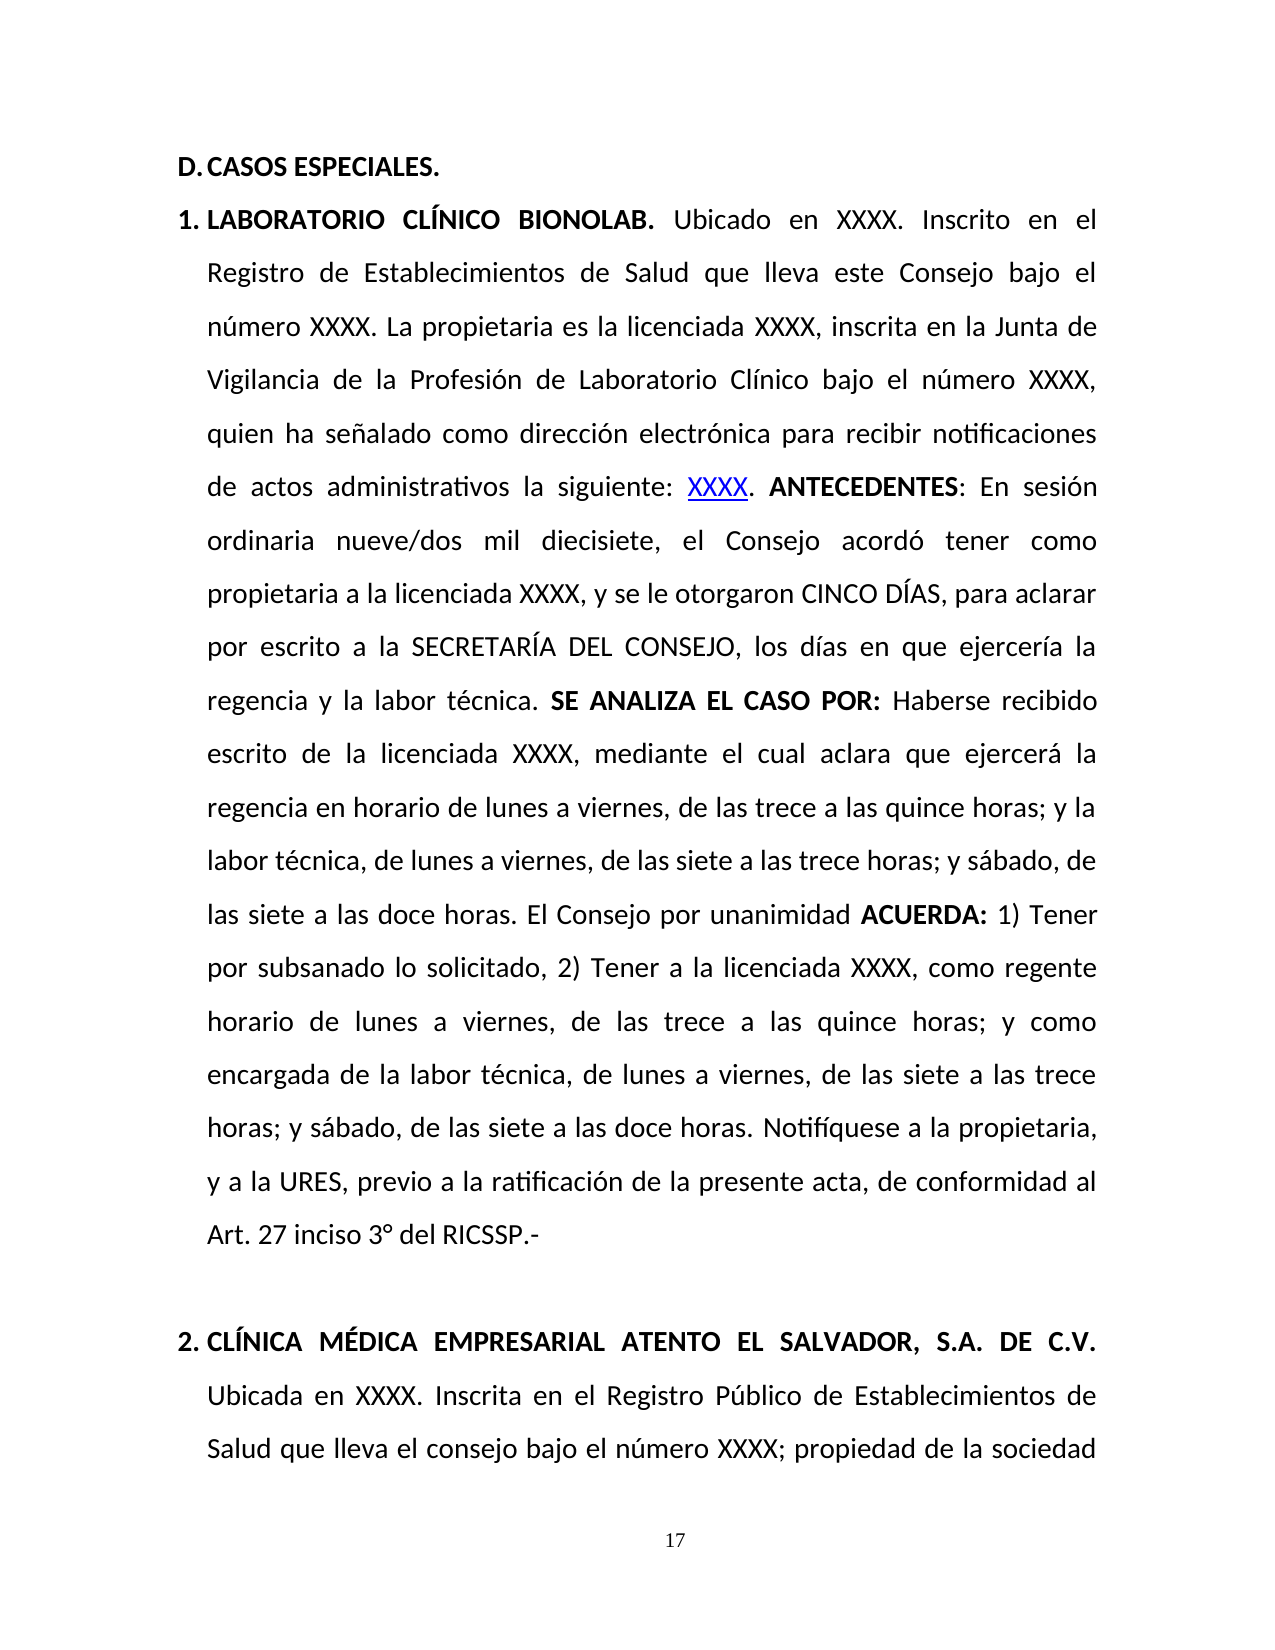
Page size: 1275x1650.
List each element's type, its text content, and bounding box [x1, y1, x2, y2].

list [177, 1323, 1098, 1466]
list LABORATORIO CLÍNICO BIONOLAB. Ubicado en XXXX. Inscrito en el Registro de Establecimientos de Salud que lleva este Consejo bajo el número XXXX. La propietaria es la licenciada XXXX, inscrita en la Junta de Vigilancia de la Profesión de Laboratorio Clínico bajo el número XXXX, quien ha señalado como dirección electrónica para recibir notificaciones de actos administrativos la siguiente: XXXX. ANTECEDENTES: En sesión ordinaria nueve/dos mil diecisiete, el Consejo acordó tener como propietaria a la licenciada XXXX, y se le otorgaron CINCO DÍAS, para aclarar por escrito a la SECRETARÍA DEL CONSEJO, los días en que ejercería la regencia y la labor técnica. SE ANALIZA EL CASO POR: Haberse recibido escrito de la licenciada XXXX, mediante el cual aclara que ejercerá la regencia en horario de lunes a viernes, de las trece a las quince horas; y la labor técnica, de lunes a viernes, de las siete a las trece horas; y sábado, de las siete a las doce horas. El Consejo por unanimidad ACUERDA: 1) Tener por subsanado lo solicitado, 2) Tener a la licenciada XXXX, como regente horario de lunes a viernes, de las trece a las quince horas; y como encargada de la labor técnica, de lunes a viernes, de las siete a las trece horas; y sábado, de las siete a las doce horas. Notifíquese a la propietaria, y a la URES, previo a la ratificación de la presente acta, de conformidad al Art. 27 inciso 3° del RICSSP.- [177, 201, 1098, 1252]
list CASOS ESPECIALES. [177, 148, 1098, 183]
